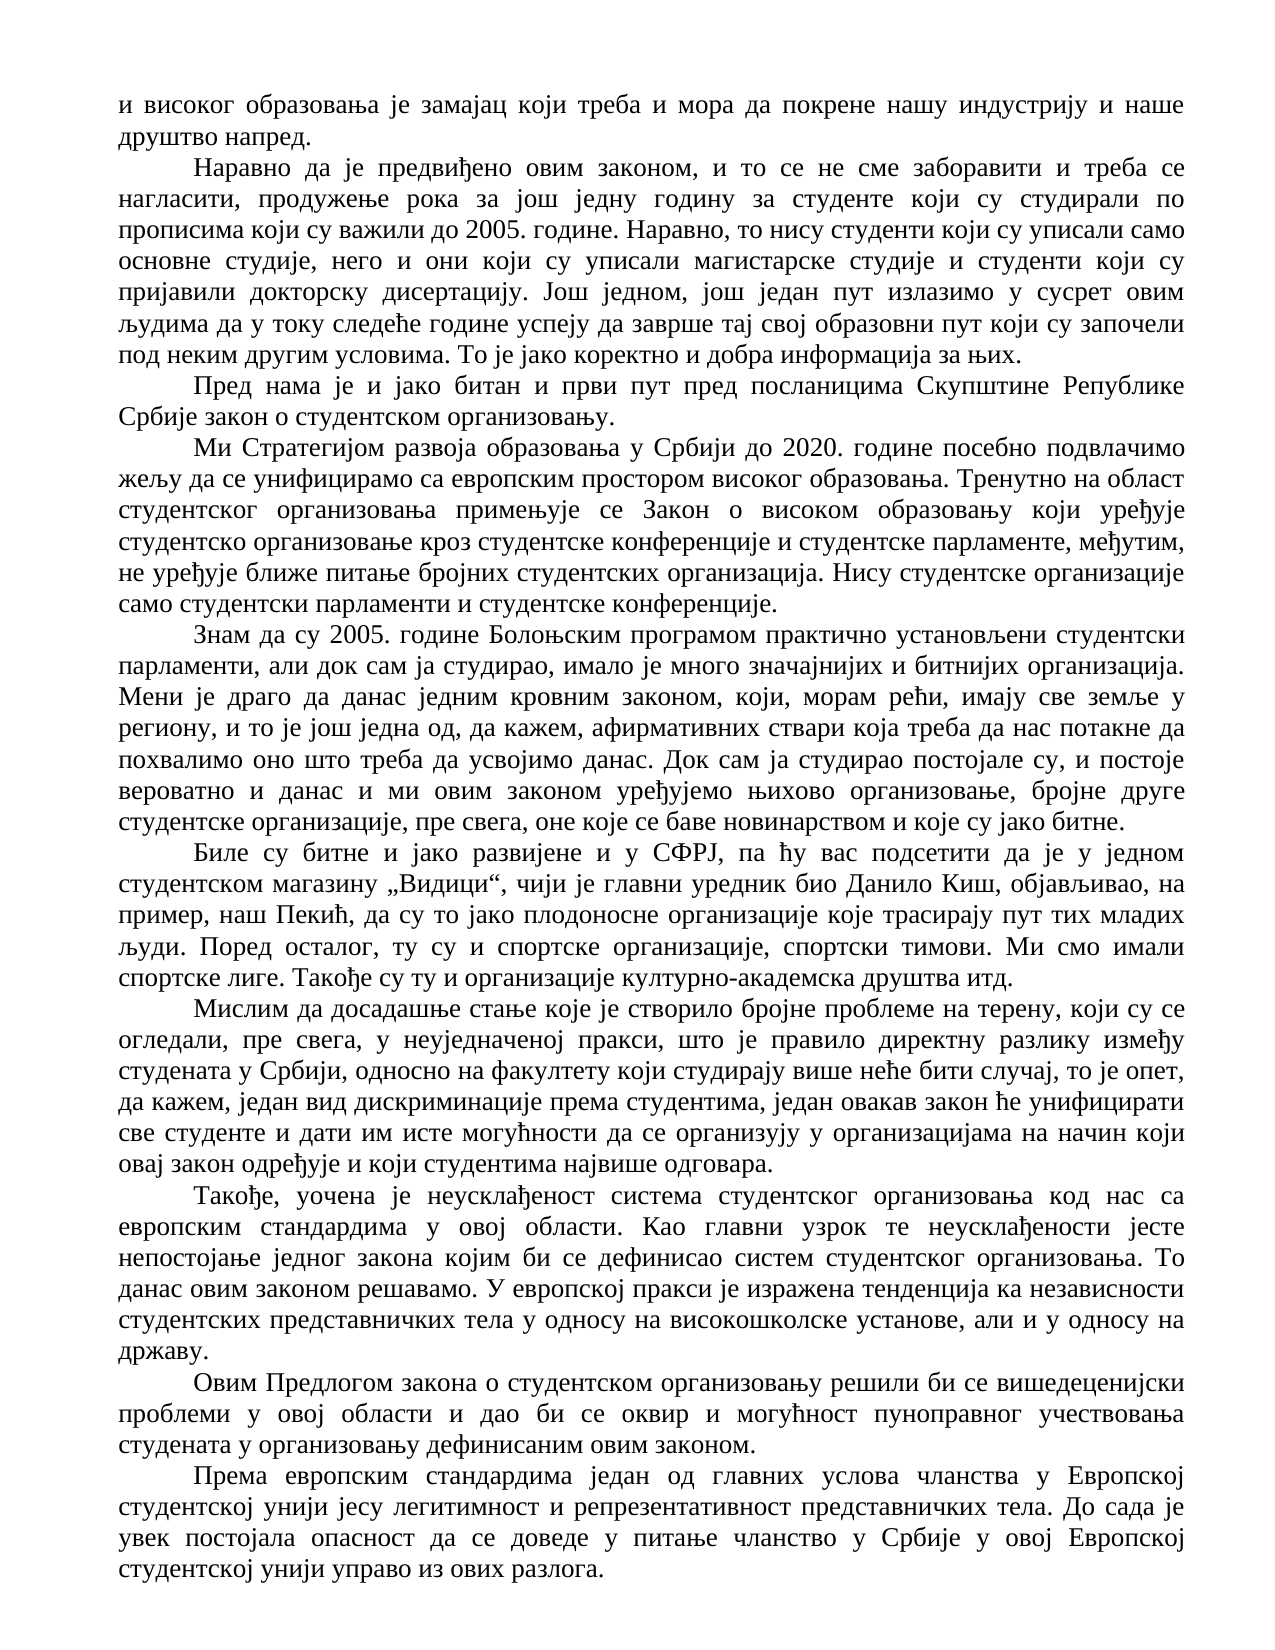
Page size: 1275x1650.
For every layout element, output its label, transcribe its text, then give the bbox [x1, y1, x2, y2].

text Ми Стратегијом развоја образовања у Србији до 2020. године посебно подвлачимо жељу да се унифицирамо са европским простором високог образовања. Тренутно на област студентског организовања примењује се Закон о високом образовању који уређује студентско организовање кроз студентске конференције и студентске парламенте, међутим, не уређује ближе питање бројних студентских организација. Нису студентске организације само студентски парламенти и студентске конференције. [118, 431, 1186, 618]
text Биле су битне и јако развијене и у СФРЈ, па ћу вас подсетити да је у једном студентском магазину „Видици“, чији је главни уредник био Данило Киш, објављивао, на пример, наш Пекић, да су то јако плодоносне организације које трасирају пут тих младих људи. Поред осталог, ту су и спортске организације, спортски тимови. Ми смо имали спортске лиге. Такође су ту и организације културно-академска друштва итд. [118, 836, 1186, 992]
text Мислим да досадашње стање које је створило бројне проблеме на терену, који су се огледали, пре свега, у неуједначеној пракси, што је правило директну разлику између студената у Србији, односно на факултету који студирају више неће бити случај, то је опет, да кажем, један вид дискриминације према студентима, један овакав закон ће унифицирати све студенте и дати им исте могућности да се организују у организацијама на начин који овај закон одређује и који студентима највише одговара. [118, 992, 1186, 1179]
text Овим Предлогом закона о студентском организовању решили би се вишедеценијски проблеми у овој области и дао би се оквир и могућност пуноправног учествовања студената у организовању дефинисаним овим законом. [118, 1366, 1186, 1459]
text Према европским стандардима један од главних услова чланства у Европској студентској унији јесу легитимност и репрезентативност представничких тела. До сада је увек постојала опасност да се доведе у питање чланство у Србије у овој Европској студентској унији управо из ових разлога. [118, 1459, 1186, 1584]
text Такође, уочена је неусклађеност система студентског организовања код нас са европским стандардима у овој области. Као главни узрок те неусклађености јесте непостојање једног закона којим би се дефинисао систем студентског организовања. То данас овим законом решавамо. У европској пракси је изражена тенденција ка независности студентских представничких тела у односу на високошколске установе, али и у односу на државу. [118, 1179, 1186, 1366]
text Пред нама је и јако битан и први пут пред посланицима Скупштине Републике Србије закон о студентском организовању. [118, 369, 1186, 431]
text Наравно да је предвиђено овим законом, и то се не сме заборавити и треба се нагласити, продужење рока за још једну годину за студенте који су студирали по прописима који су важили до 2005. године. Наравно, то нису студенти који су уписали само основне студије, него и они који су уписали магистарске студије и студенти који су пријавили докторску дисертацију. Још једном, још један пут излазимо у сусрет овим људима да у току следеће године успеју да заврше тај свој образовни пут који су започели под неким другим условима. То је јако коректно и добра информација за њих. [118, 151, 1186, 369]
text Знам да су 2005. године Болоњским програмом практично установљени студентски парламенти, али док сам ја студирао, имало је много значајнијих и битнијих организација. Мени је драго да данас једним кровним законом, који, морам рећи, имају све земље у региону, и то је још једна од, да кажем, афирмативних ствари која треба да нас потакне да похвалимо оно што треба да усвојимо данас. Док сам ја студирао постојале су, и постоје вероватно и данас и ми овим законом уређујемо њихово организовање, бројне друге студентске организације, пре свега, оне које се баве новинарством и које су јако битне. [118, 618, 1186, 836]
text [118, 89, 1186, 151]
